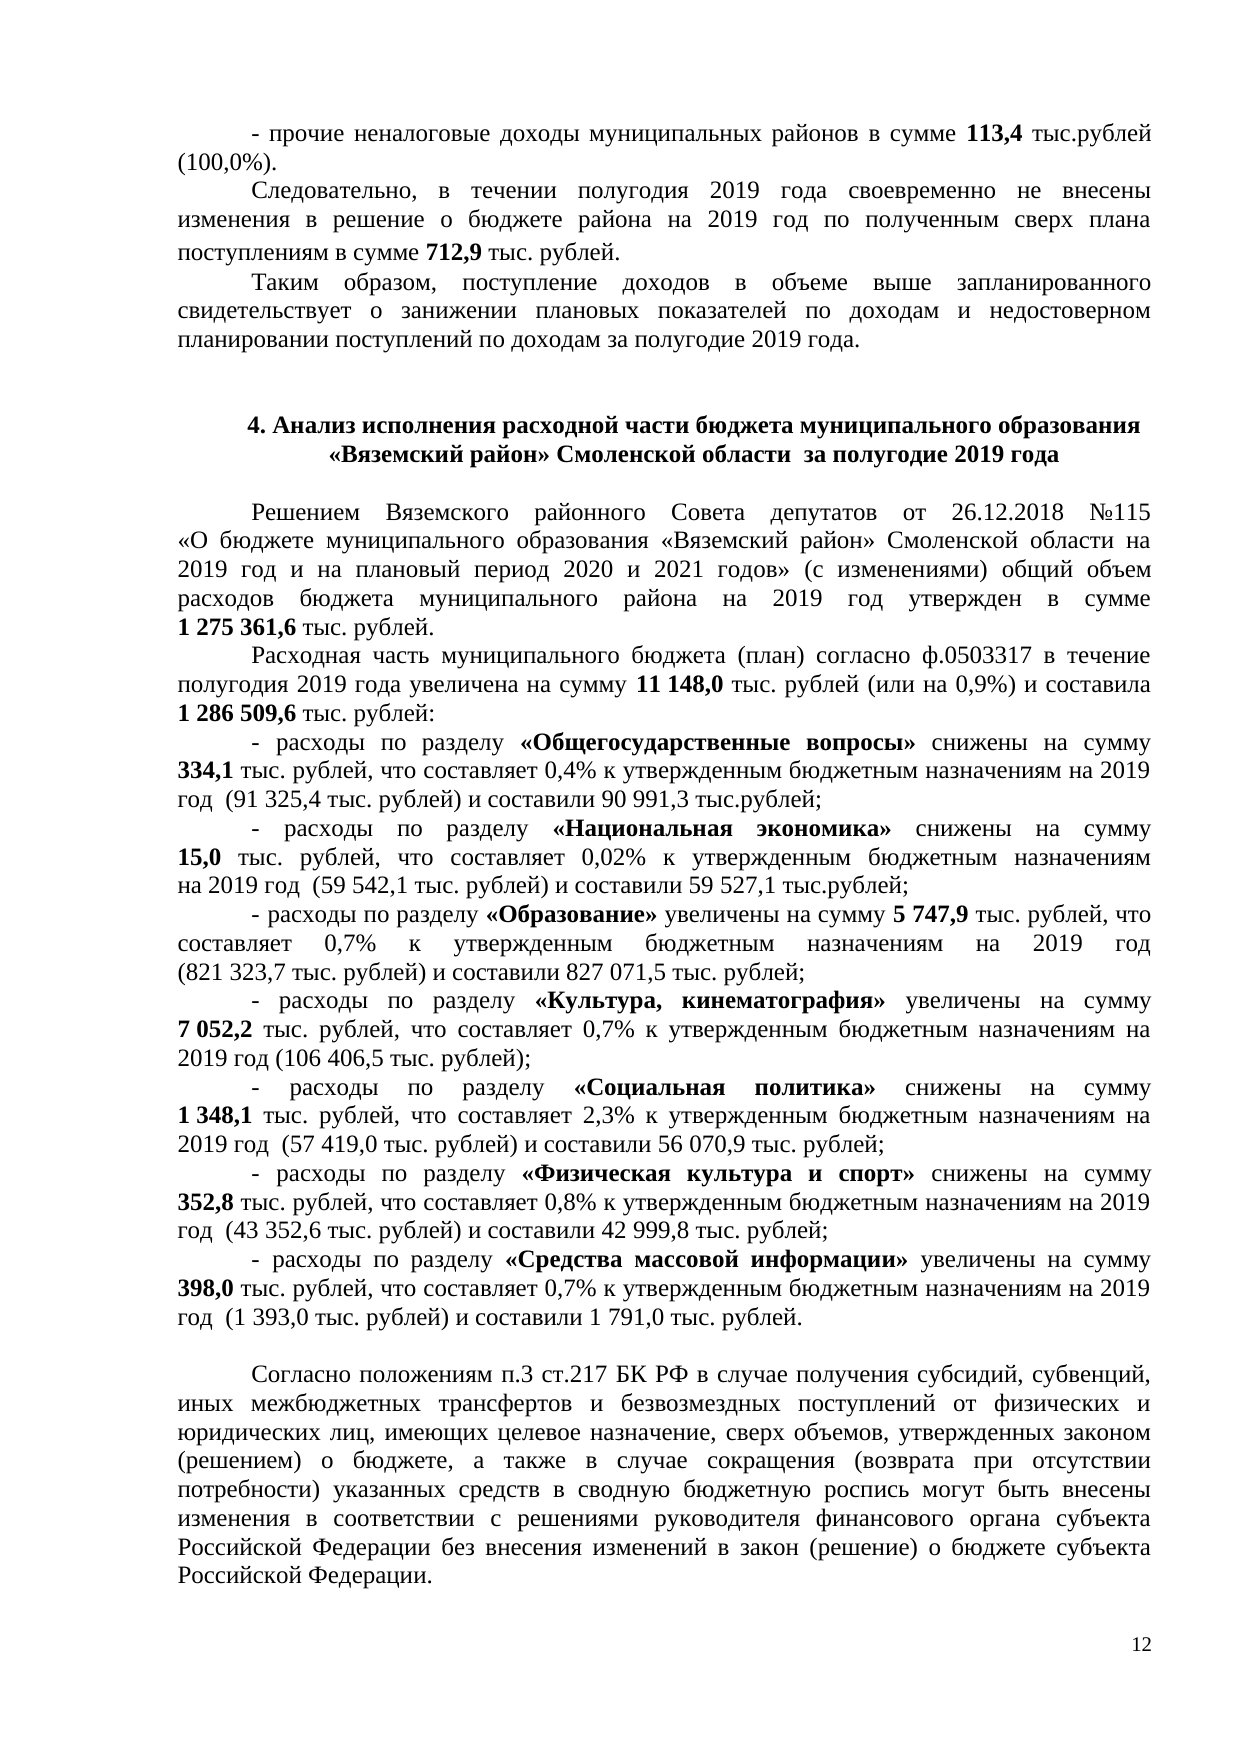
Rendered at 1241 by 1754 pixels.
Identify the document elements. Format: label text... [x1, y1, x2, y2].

text - расходы по разделу «Национальная экономика» снижены на сумму 15,0 тыс. рублей, что составляет 0,02% к утвержденным бюджетным назначениям на 2019 год (59 542,1 тыс. рублей) и составили 59 527,1 тыс.рублей; [177, 813, 1152, 899]
text - расходы по разделу «Средства массовой информации» увеличены на сумму 398,0 тыс. рублей, что составляет 0,7% к утвержденным бюджетным назначениям на 2019 год (1 393,0 тыс. рублей) и составили 1 791,0 тыс. рублей. [177, 1244, 1152, 1330]
text - расходы по разделу «Образование» увеличены на сумму 5 747,9 тыс. рублей, что составляет 0,7% к утвержденным бюджетным назначениям на 2019 год (821 323,7 тыс. рублей) и составили 827 071,5 тыс. рублей; [177, 899, 1152, 985]
text - прочие неналоговые доходы муниципальных районов в сумме 113,4 тыс.рублей (100,0%). [177, 118, 1152, 176]
text Решением Вяземского районного Совета депутатов от 26.12.2018 №115 «О бюджете муниципального образования «Вяземский район» Смоленской области на 2019 год и на плановый период 2020 и 2021 годов» (с изменениями) общий объем расходов бюджета муниципального района на 2019 год утвержден в сумме 1 275 361,6 тыс. рублей. [177, 497, 1152, 640]
text - расходы по разделу «Социальная политика» снижены на сумму 1 348,1 тыс. рублей, что составляет 2,3% к утвержденным бюджетным назначениям на 2019 год (57 419,0 тыс. рублей) и составили 56 070,9 тыс. рублей; [177, 1072, 1152, 1158]
text - расходы по разделу «Культура, кинематография» увеличены на сумму 7 052,2 тыс. рублей, что составляет 0,7% к утвержденным бюджетным назначениям на 2019 год (106 406,5 тыс. рублей); [177, 985, 1152, 1072]
text - расходы по разделу «Физическая культура и спорт» снижены на сумму 352,8 тыс. рублей, что составляет 0,8% к утвержденным бюджетным назначениям на 2019 год (43 352,6 тыс. рублей) и составили 42 999,8 тыс. рублей; [177, 1158, 1152, 1244]
text 4. Анализ исполнения расходной части бюджета муниципального образования «Вяземский район» Смоленской области за полугодие 2019 года [236, 410, 1152, 468]
text Расходная часть муниципального бюджета (план) согласно ф.0503317 в течение полугодия 2019 года увеличена на сумму 11 148,0 тыс. рублей (или на 0,9%) и составила 1 286 509,6 тыс. рублей: [177, 640, 1152, 727]
text - расходы по разделу «Общегосударственные вопросы» снижены на сумму 334,1 тыс. рублей, что составляет 0,4% к утвержденным бюджетным назначениям на 2019 год (91 325,4 тыс. рублей) и составили 90 991,3 тыс.рублей; [177, 727, 1152, 813]
text Согласно положениям п.3 ст.217 БК РФ в случае получения субсидий, субвенций, иных межбюджетных трансфертов и безвозмездных поступлений от физических и юридических лиц, имеющих целевое назначение, сверх объемов, утвержденных законом (решением) о бюджете, а также в случае сокращения (возврата при отсутствии потребности) указанных средств в сводную бюджетную роспись могут быть внесены изменения в соответствии с решениями руководителя финансового органа субъекта Российской Федерации без внесения изменений в закон (решение) о бюджете субъекта Российской Федерации. [177, 1359, 1152, 1589]
text Таким образом, поступление доходов в объеме выше запланированного свидетельствует о занижении плановых показателей по доходам и недостоверном планировании поступлений по доходам за полугодие 2019 года. [177, 267, 1152, 353]
text Следовательно, в течении полугодия 2019 года своевременно не внесены изменения в решение о бюджете района на 2019 год по полученным сверх плана поступлениям в сумме 712,9 тыс. рублей. [177, 176, 1152, 267]
